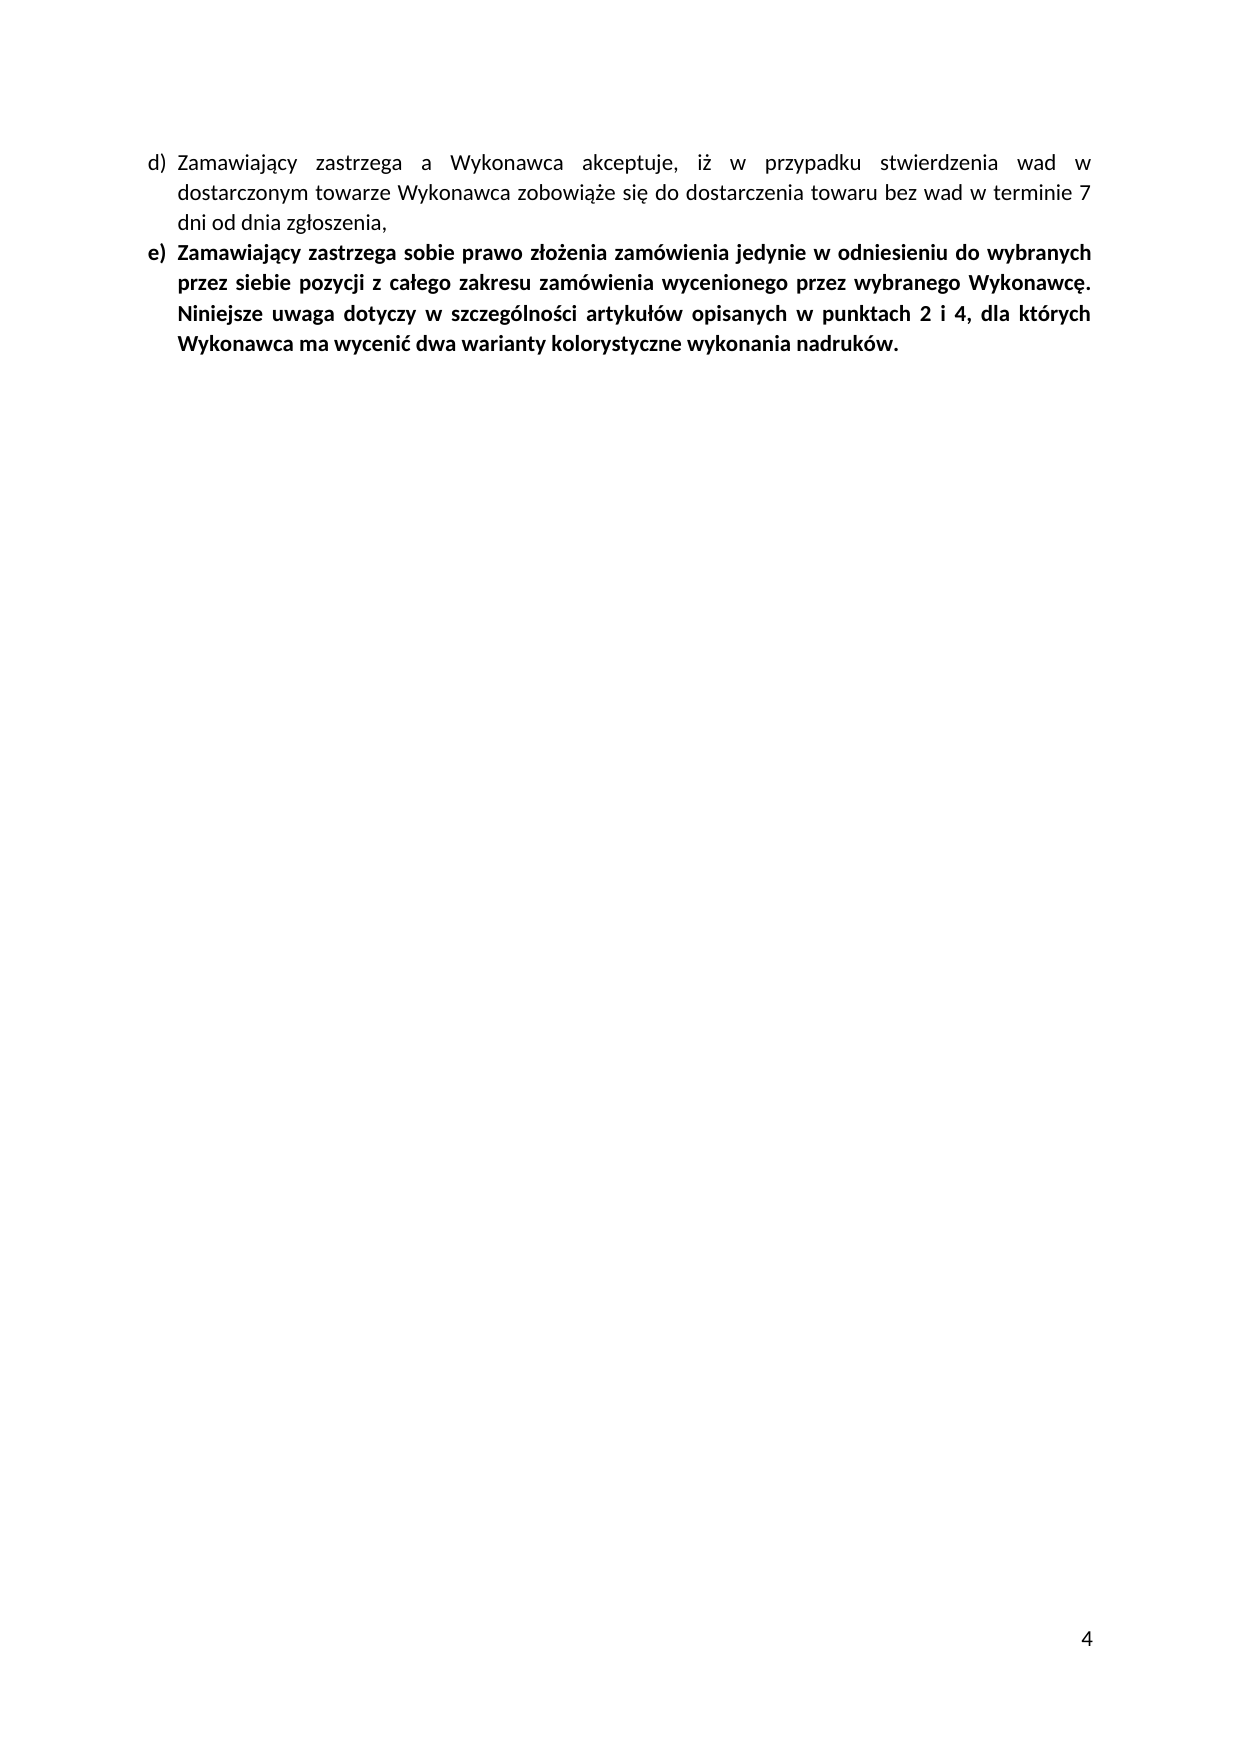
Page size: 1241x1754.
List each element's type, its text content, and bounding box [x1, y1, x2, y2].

list Zamawiający zastrzega sobie prawo złożenia zamówienia jedynie w odniesieniu do wybranych przez siebie pozycji z całego zakresu zamówienia wycenionego przez wybranego Wykonawcę. Niniejsze uwaga dotyczy w szczególności artykułów opisanych w punktach 2 i 4, dla których Wykonawca ma wycenić dwa warianty kolorystyczne wykonania nadruków. [148, 238, 1093, 357]
list Zamawiający zastrzega a Wykonawca akceptuje, iż w przypadku stwierdzenia wad w dostarczonym towarze Wykonawca zobowiąże się do dostarczenia towaru bez wad w terminie 7 dni od dnia zgłoszenia, [148, 148, 1093, 236]
